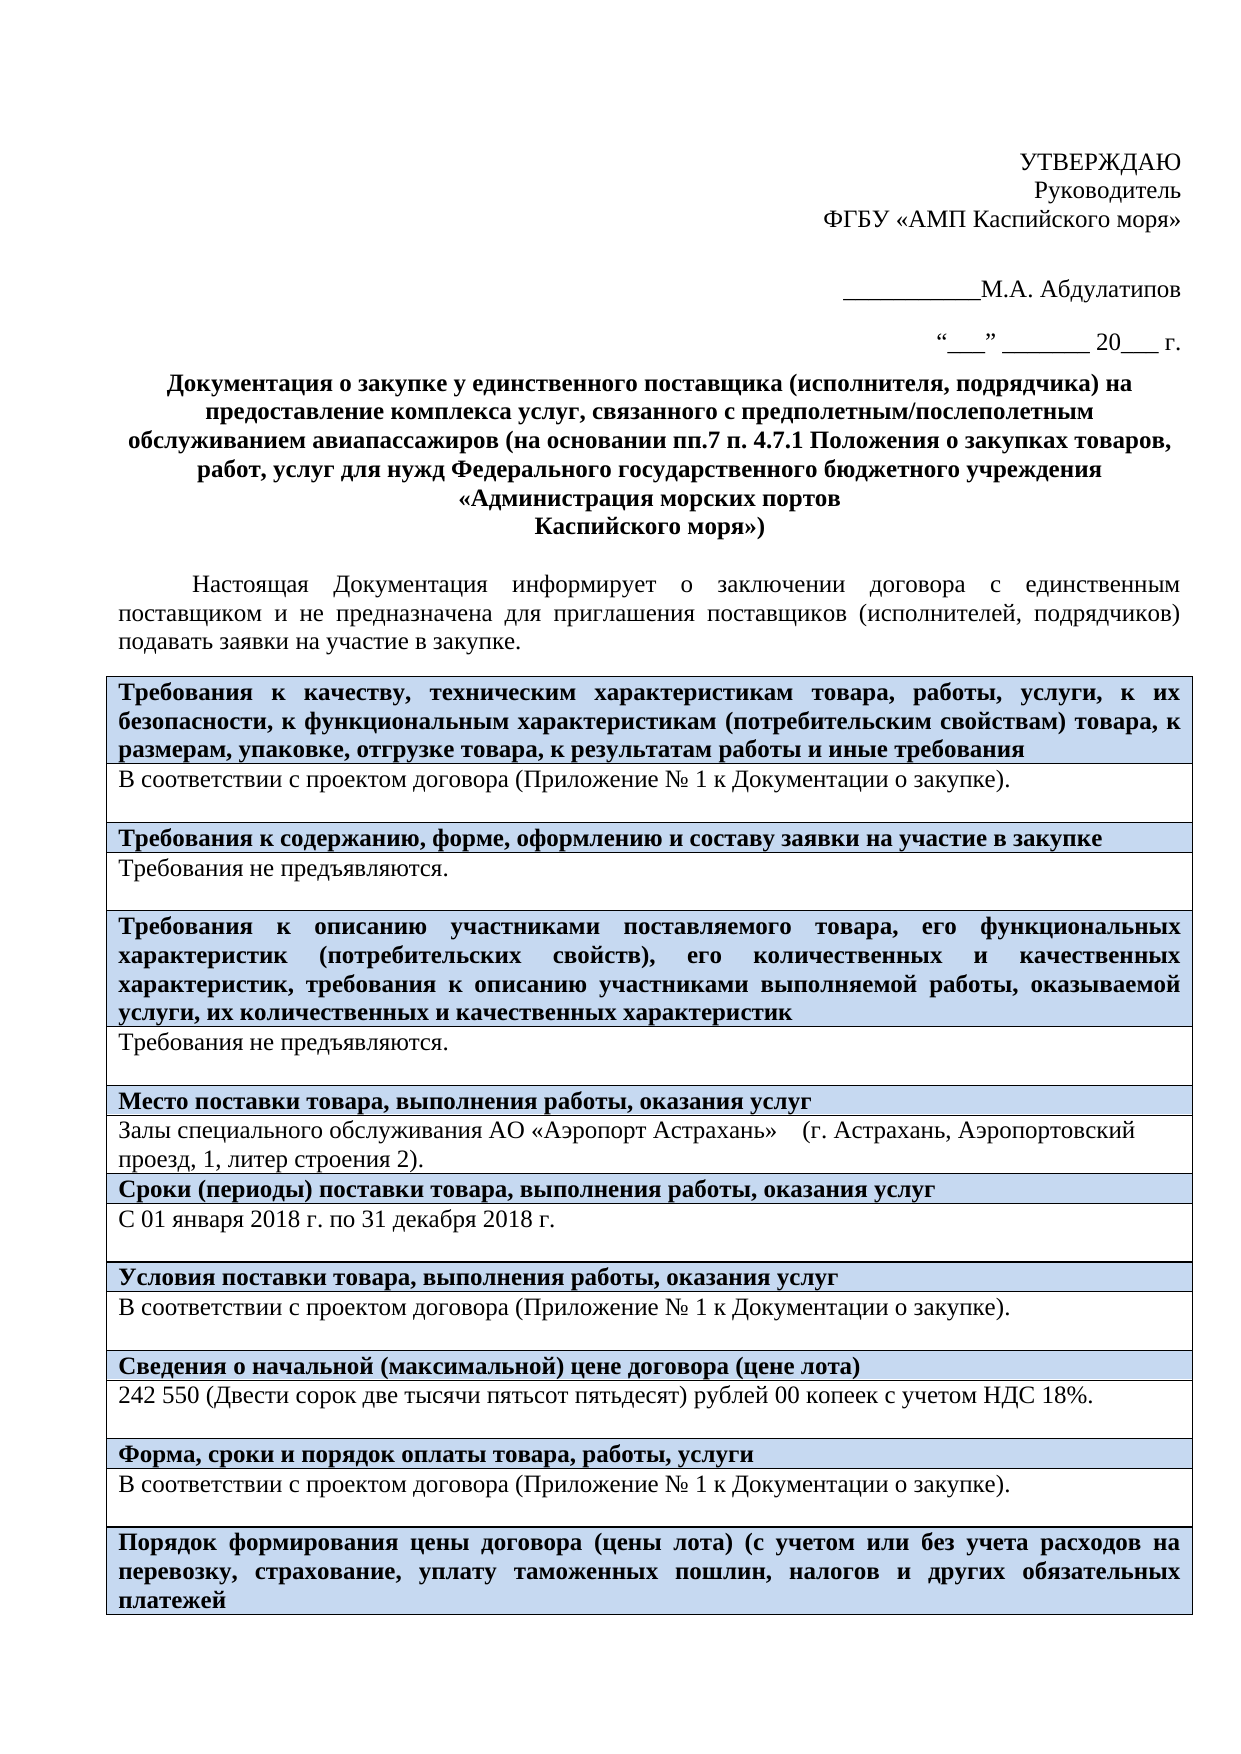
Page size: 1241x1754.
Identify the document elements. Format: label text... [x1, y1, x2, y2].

table_header Требования к качеству, техническим характеристикам товара, работы, услуги, к их безопасности, к функциональным характеристикам (потребительским свойствам) товара, к размерам, упаковке, отгрузке товара, к результатам работы и иные требования [107, 677, 1192, 763]
text “___” _______ 20___ г. [118, 327, 1181, 356]
table_cell Требования не предъявляются. [107, 1027, 1192, 1085]
table_cell В соответствии с проектом договора (Приложение № 1 к Документации о закупке). [107, 764, 1192, 822]
text ФГБУ «АМП Каспийского моря» [118, 204, 1181, 233]
text Руководитель [118, 176, 1181, 204]
text Документация о закупке у единственного поставщика (исполнителя, подрядчика) на предоставление комплекса услуг, связанного с предполетным/послеполетным обслуживанием авиапассажиров (на основании пп.7 п. 4.7.1 Положения о закупках товаров, работ, услуг для нужд Федерального государственного бюджетного учреждения «Администрация морских портов [118, 368, 1181, 511]
table_cell С 01 января 2018 г. по 31 декабря 2018 г. [107, 1204, 1192, 1261]
table_cell В соответствии с проектом договора (Приложение № 1 к Документации о закупке). [107, 1292, 1192, 1350]
table_cell Требования к описанию участниками поставляемого товара, его функциональных характеристик (потребительских свойств), его количественных и качественных характеристик, требования к описанию участниками выполняемой работы, оказываемой услуги, их количественных и качественных характеристик [107, 911, 1192, 1026]
table_cell Сроки (периоды) поставки товара, выполнения работы, оказания услуг [107, 1174, 1192, 1203]
text ___________М.А. Абдулатипов [118, 274, 1181, 302]
table_cell Место поставки товара, выполнения работы, оказания услуг [107, 1086, 1192, 1114]
text УТВЕРЖДАЮ [118, 147, 1181, 176]
table_cell Требования не предъявляются. [107, 853, 1192, 910]
table_cell Залы специального обслуживания АО «Аэропорт Астрахань» (г. Астрахань, Аэропортовский проезд, 1, литер строения 2). [107, 1116, 1192, 1173]
table_cell Порядок формирования цены договора (цены лота) (с учетом или без учета расходов на перевозку, страхование, уплату таможенных пошлин, налогов и других обязательных платежей [107, 1528, 1192, 1614]
table_cell Требования к содержанию, форме, оформлению и составу заявки на участие в закупке [107, 823, 1192, 852]
text Каспийского моря») [118, 511, 1181, 540]
text Настоящая Документация информирует о заключении договора с единственным поставщиком и не предназначена для приглашения поставщиков (исполнителей, подрядчиков) подавать заявки на участие в закупке. [118, 569, 1181, 655]
table_cell Условия поставки товара, выполнения работы, оказания услуг [107, 1263, 1192, 1291]
table_cell В соответствии с проектом договора (Приложение № 1 к Документации о закупке). [107, 1469, 1192, 1526]
table_cell Сведения о начальной (максимальной) цене договора (цене лота) [107, 1351, 1192, 1379]
table_cell 242 550 (Двести сорок две тысячи пятьсот пятьдесят) рублей 00 копеек с учетом НДС 18%. [107, 1381, 1192, 1438]
table_cell Форма, сроки и порядок оплаты товара, работы, услуги [107, 1439, 1192, 1468]
